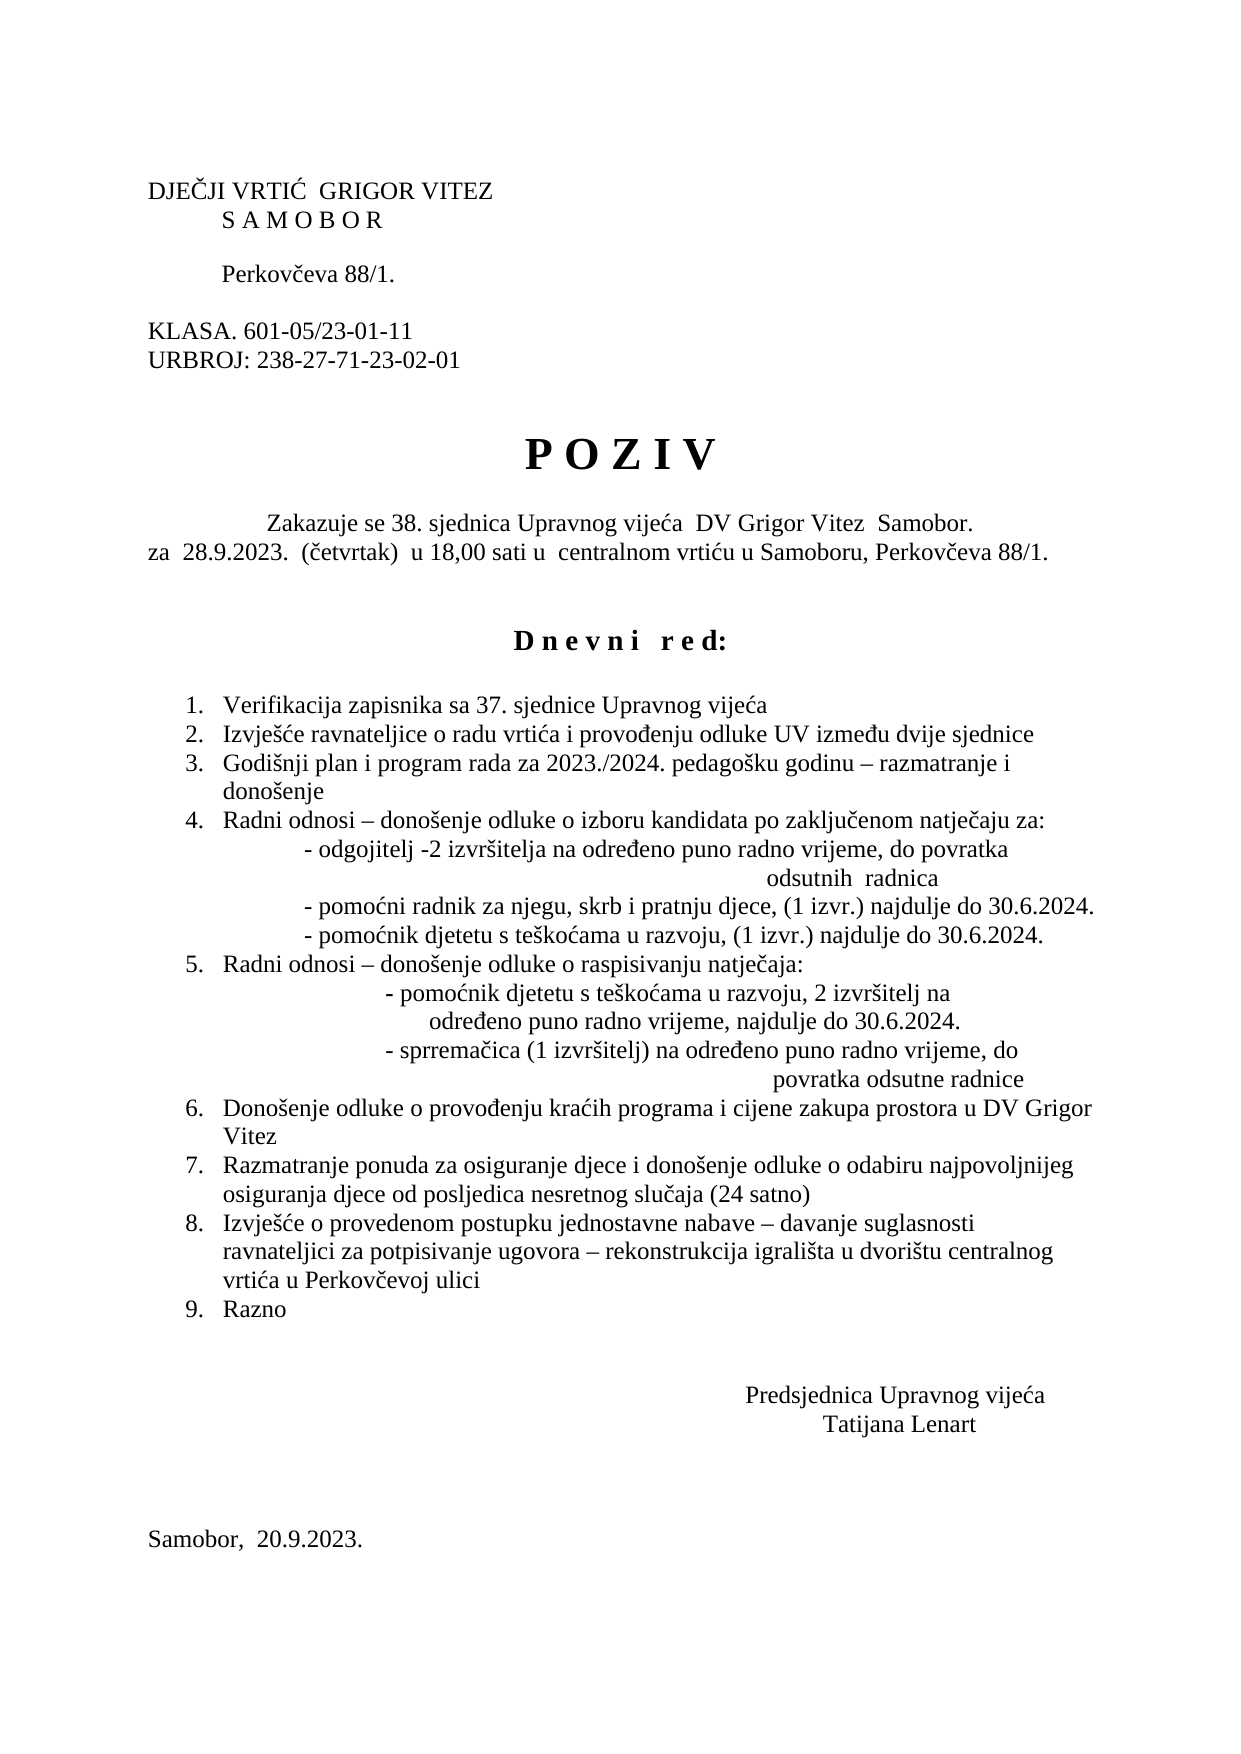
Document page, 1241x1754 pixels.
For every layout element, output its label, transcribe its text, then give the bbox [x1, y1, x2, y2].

list Radni odnosi – donošenje odluke o izboru kandidata po zaključenom natječaju za: [185, 805, 1093, 834]
text - sprremačica (1 izvršitelj) na određeno puno radno vrijeme, do [148, 1035, 1093, 1064]
text Zakazuje se 38. sjednica Upravnog vijeća DV Grigor Vitez Samobor. [148, 508, 1093, 537]
list - pomoćnik djetetu s teškoćama u razvoju, (1 izvr.) najdulje do 30.6.2024. [223, 920, 1093, 949]
text povratka odsutne radnice [148, 1064, 1093, 1093]
text - pomoćnik djetetu s teškoćama u razvoju, 2 izvršitelj na [148, 978, 1093, 1006]
text S A M O B O R [148, 205, 1093, 234]
list - odgojitelj -2 izvršitelja na određeno puno radno vrijeme, do povratka [223, 834, 1093, 863]
list odsutnih radnica [223, 863, 1093, 891]
list Razmatranje ponuda za osiguranje djece i donošenje odluke o odabiru najpovoljnijeg [185, 1150, 1093, 1179]
list osiguranja djece od posljedica nesretnog slučaja (24 satno) [223, 1179, 1093, 1208]
text Samobor, 20.9.2023. [148, 1524, 1093, 1553]
list Radni odnosi – donošenje odluke o raspisivanju natječaja: [185, 949, 1093, 978]
text KLASA. 601-05/23-01-11 [148, 316, 1093, 345]
text određeno puno radno vrijeme, najdulje do 30.6.2024. [148, 1006, 1093, 1035]
list Izvješće o provedenom postupku jednostavne nabave – davanje suglasnosti [185, 1208, 1093, 1236]
text DJEČJI VRTIĆ GRIGOR VITEZ [148, 176, 1093, 205]
text Predsjednica Upravnog vijeća [148, 1380, 1093, 1409]
text D n e v n i r e d: [148, 623, 1093, 657]
text za 28.9.2023. (četvrtak) u 18,00 sati u centralnom vrtiću u Samoboru, Perkovčeva 88/1. [148, 537, 1093, 566]
list Donošenje odluke o provođenju kraćih programa i cijene zakupa prostora u DV Grigor Vitez [185, 1093, 1093, 1150]
text Tatijana Lenart [148, 1409, 1093, 1438]
text 9. Razno [148, 1294, 1093, 1323]
text Perkovčeva 88/1. [148, 259, 1093, 288]
text P O Z I V [148, 427, 1093, 479]
list ravnateljici za potpisivanje ugovora – rekonstrukcija igrališta u dvorištu centralnog vrtića u Perkovčevoj ulici [223, 1236, 1093, 1294]
list Izvješće ravnateljice o radu vrtića i provođenju odluke UV između dvije sjednice [185, 719, 1093, 748]
list Verifikacija zapisnika sa 37. sjednice Upravnog vijeća [185, 690, 1093, 719]
text URBROJ: 238-27-71-23-02-01 [148, 345, 1093, 374]
list Godišnji plan i program rada za 2023./2024. pedagošku godinu – razmatranje i donošenje [185, 748, 1093, 805]
list - pomoćni radnik za njegu, skrb i pratnju djece, (1 izvr.) najdulje do 30.6.2024. [223, 891, 1152, 920]
